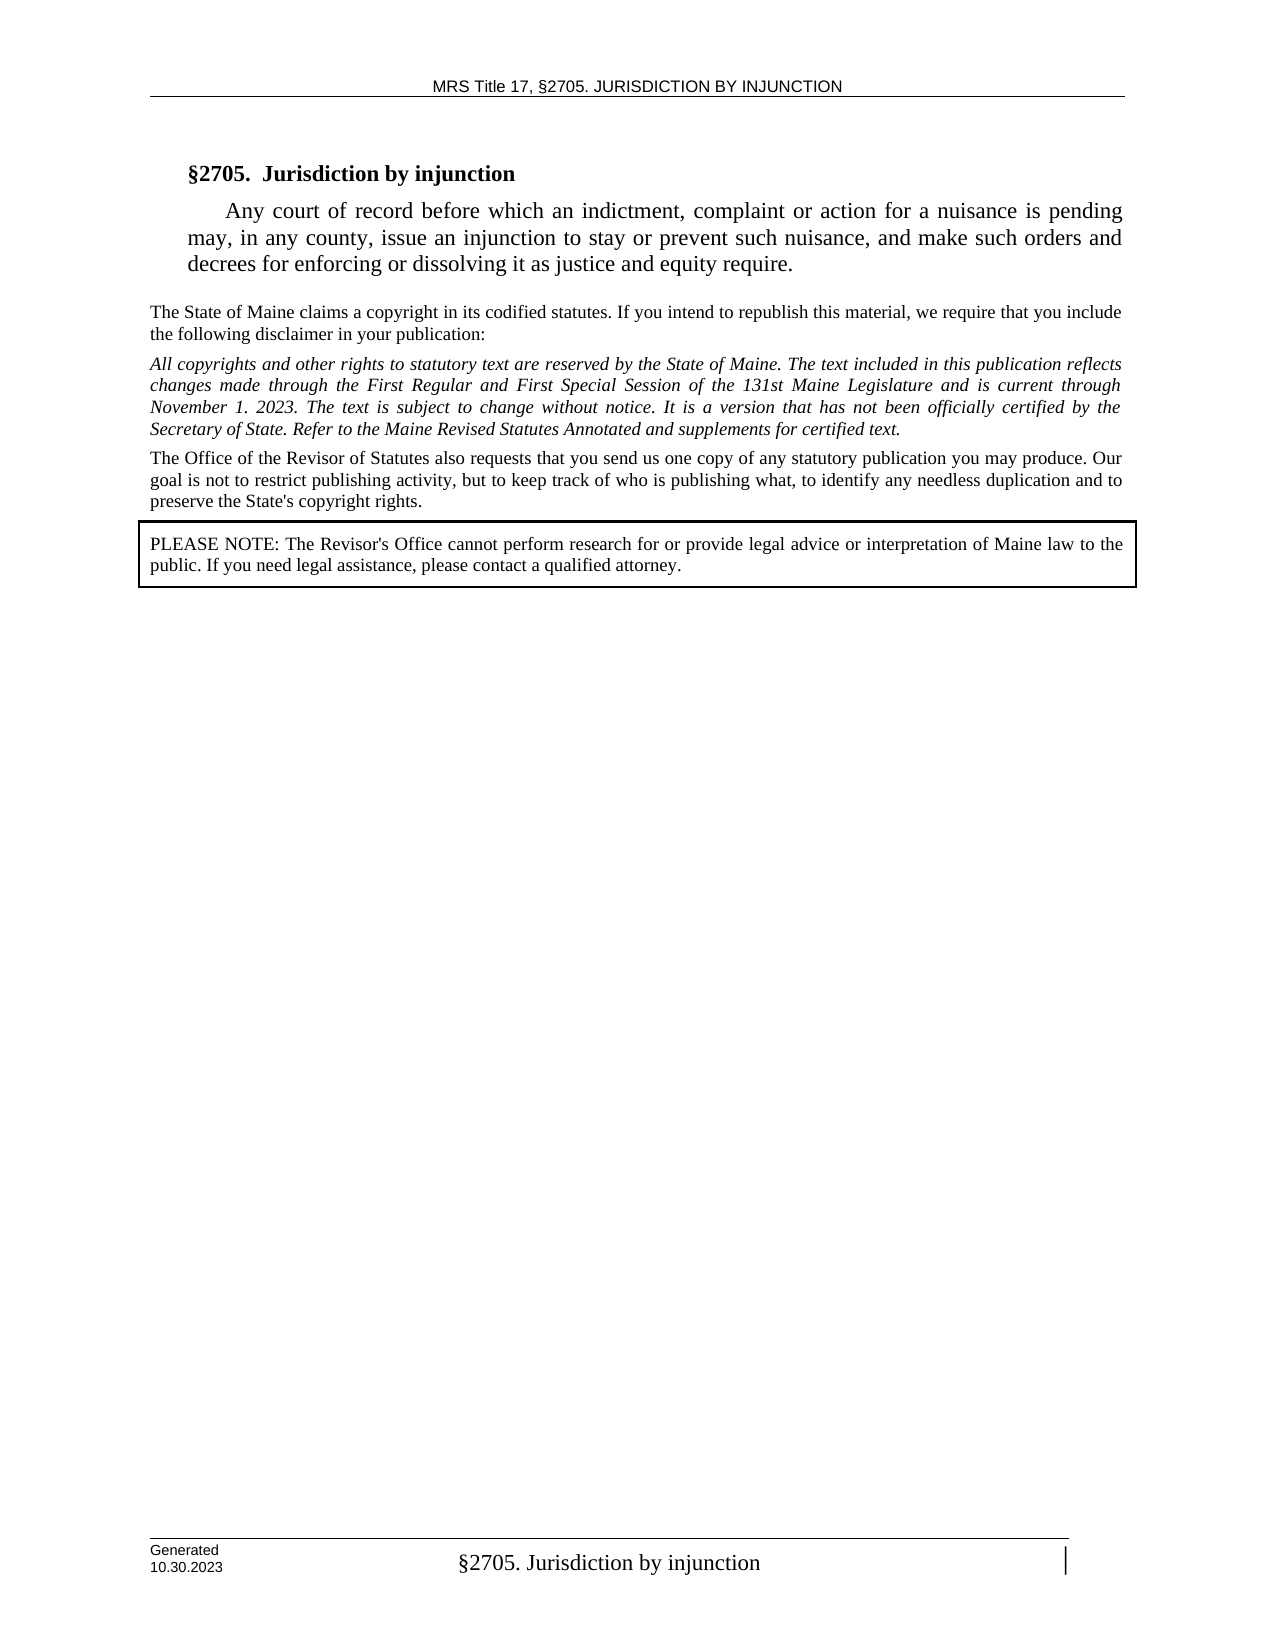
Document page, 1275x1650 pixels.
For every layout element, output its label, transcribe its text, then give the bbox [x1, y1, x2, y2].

text All copyrights and other rights to statutory text are reserved by the State of Maine. The text included in this publication reflects changes made through the First Regular and First Special Session of the 131st Maine Legislature and is current through November 1. 2023 . The text is subject to change without notice. It is a version that has not been officially certified by the Secretary of State. Refer to the Maine Revised Statutes Annotated and supplements for certified text. [150, 353, 1125, 439]
text The State of Maine claims a copyright in its codified statutes. If you intend to republish this material, we require that you include the following disclaimer in your publication: [150, 301, 1125, 344]
text Any court of record before which an indictment, complaint or action for a nuisance is pending may, in any county, issue an injunction to stay or prevent such nuisance, and make such orders and decrees for enforcing or dissolving it as justice and equity require. [187, 197, 1125, 276]
text PLEASE NOTE: The Revisor's Office cannot perform research for or provide legal advice or interpretation of Maine law to the public. If you need legal assistance, please contact a qualified attorney. [140, 523, 1135, 586]
text The Office of the Revisor of Statutes also requests that you send us one copy of any statutory publication you may produce. Our goal is not to restrict publishing activity, but to keep track of who is publishing what, to identify any needless duplication and to preserve the State's copyright rights. [150, 447, 1125, 512]
text §2705. Jurisdiction by injunction [187, 160, 1125, 187]
